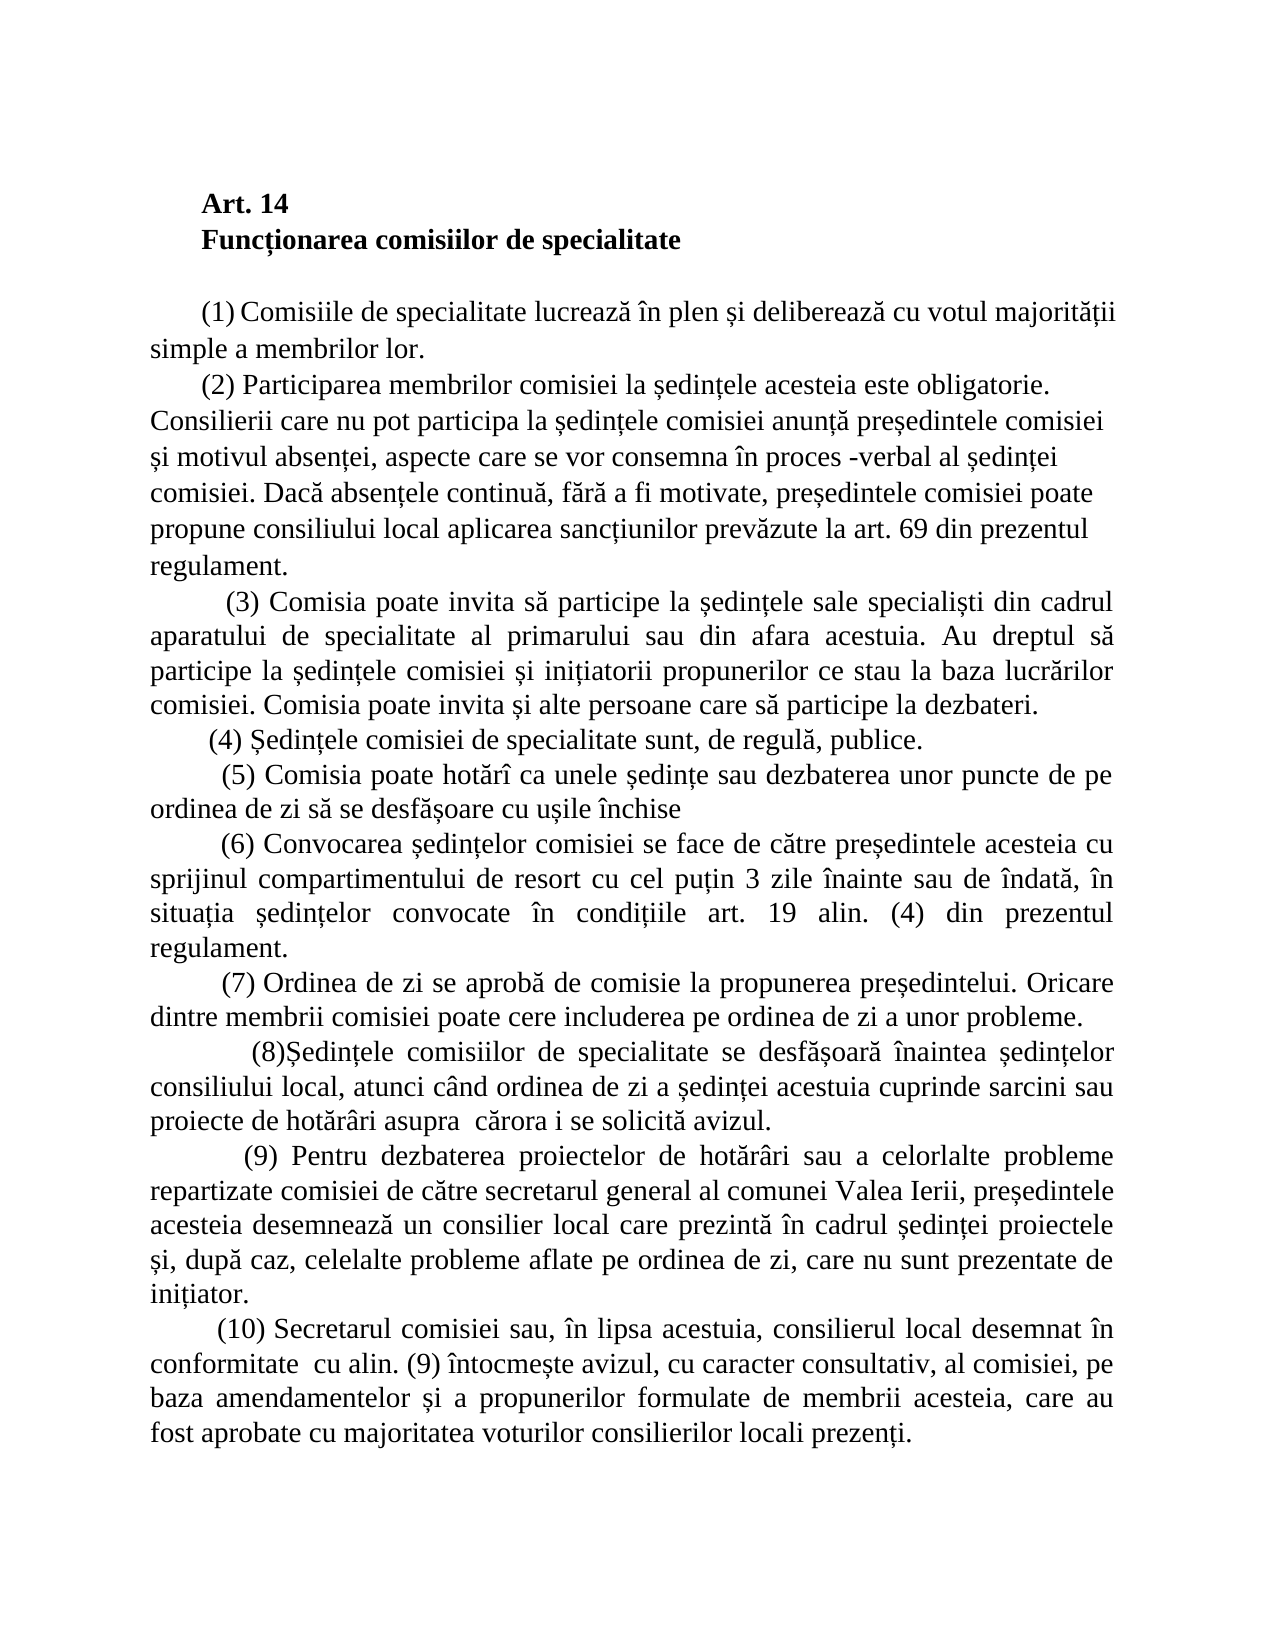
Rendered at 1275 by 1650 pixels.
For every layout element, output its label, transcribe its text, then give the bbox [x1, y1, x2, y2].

text (5) Comisia poate hotărî ca unele ședințe sau dezbaterea unor puncte de pe ordinea de zi să se desfășoare cu ușile închise [150, 757, 1115, 825]
text (3) Comisia poate invita să participe la ședințele sale specialiști din cadrul aparatului de specialitate al primarului sau din afara acestuia. Au dreptul să participe la ședințele comisiei și inițiatorii propunerilor ce stau la baza lucrărilor comisiei. Comisia poate invita și alte persoane care să participe la dezbateri. [150, 584, 1115, 721]
text (9) Pentru dezbaterea proiectelor de hotărâri sau a celorlalte probleme repartizate comisiei de către secretarul general al comunei Valea Ierii, președintele acesteia desemnează un consilier local care prezintă în cadrul ședinței proiectele și, după caz, celelalte probleme aflate pe ordinea de zi, care nu sunt prezentate de inițiator. [150, 1138, 1115, 1310]
text Art. 14 [150, 186, 1125, 220]
text Funcționarea comisiilor de specialitate [150, 222, 1125, 256]
text (1) Comisiile de specialitate lucrează în plen și deliberează cu votul majorității simple a membrilor lor. [150, 294, 1125, 364]
text (4) Ședințele comisiei de specialitate sunt, de regulă, publice. [150, 722, 1115, 756]
text (6) Convocarea ședințelor comisiei se face de către președintele acesteia cu sprijinul compartimentului de resort cu cel puțin 3 zile înainte sau de îndată, în situația ședințelor convocate în condițiile art. 19 alin. (4) din prezentul regulament. [150, 827, 1115, 964]
text (8)Ședințele comisiilor de specialitate se desfășoară înaintea ședințelor consiliului local, atunci când ordinea de zi a ședinței acestuia cuprinde sarcini sau proiecte de hotărâri asupra cărora i se solicită avizul. [150, 1034, 1115, 1137]
text (10) Secretarul comisiei sau, în lipsa acestuia, consilierul local desemnat în conformitate cu alin. (9) întocmește avizul, cu caracter consultativ, al comisiei, pe baza amendamentelor și a propunerilor formulate de membrii acesteia, care au fost aprobate cu majoritatea voturilor consilierilor locali prezenți. [150, 1311, 1115, 1448]
text (7) Ordinea de zi se aprobă de comisie la propunerea președintelui. Oricare dintre membrii comisiei poate cere includerea pe ordinea de zi a unor probleme. [150, 965, 1115, 1033]
text (2) Participarea membrilor comisiei la ședințele acesteia este obligatorie. Consilierii care nu pot participa la ședințele comisiei anunță președintele comisiei și motivul absenței, aspecte care se vor consemna în proces -verbal al ședinței comisiei. Dacă absențele continuă, fără a fi motivate, președintele comisiei poate propune consiliului local aplicarea sancțiunilor prevăzute la art. 69 din prezentul regulament. [150, 367, 1125, 581]
